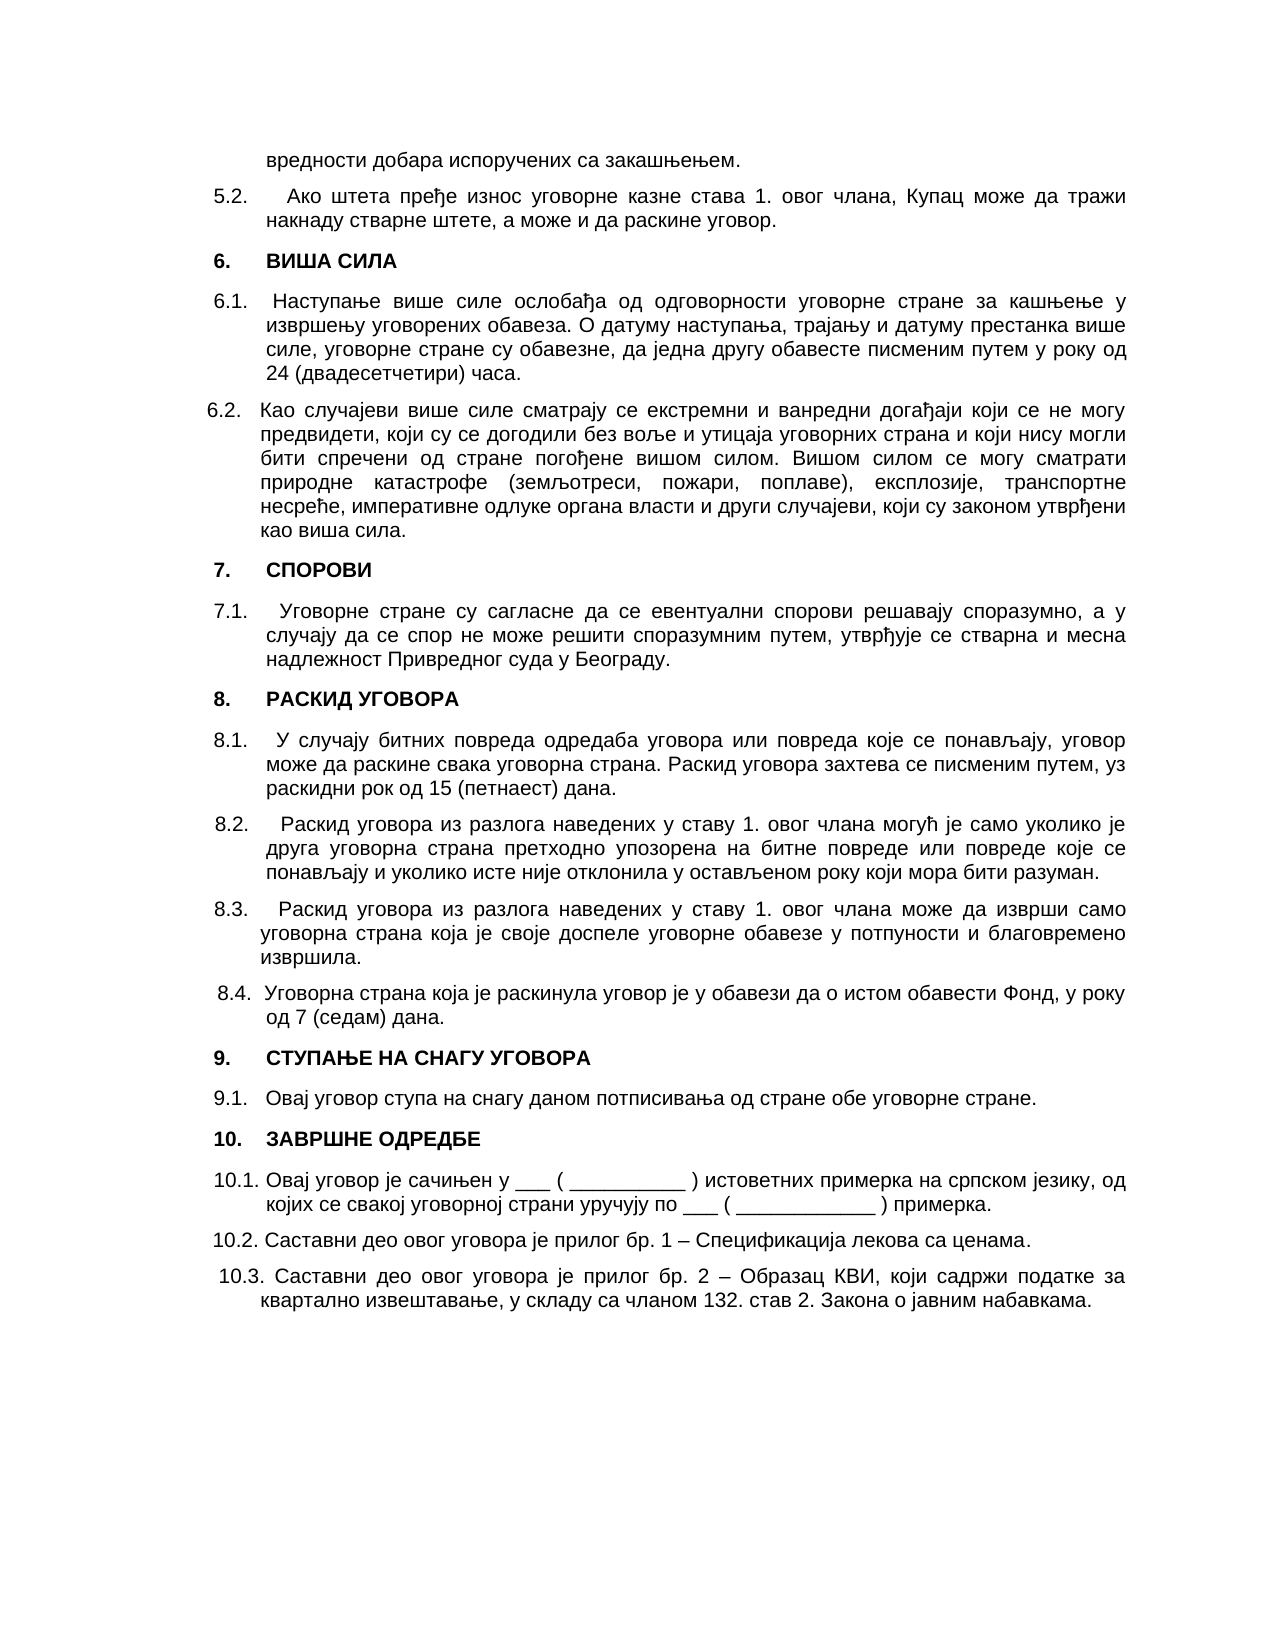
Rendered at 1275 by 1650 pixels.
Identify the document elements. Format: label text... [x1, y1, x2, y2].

text 10.1. Овај уговор је сачињен у ___ ( __________ ) истоветних примерка на српском језику, од којих се свакој уговорној страни уручују по ___ ( ____________ ) примерка. [213, 1167, 1127, 1215]
list СТУПАЊЕ НА СНАГУ УГОВОРА [213, 1046, 1127, 1069]
text 8.1. У случају битних повреда одредаба уговора или повреда које се понављају, уговор може да раскине свака уговорна страна. Раскид уговора захтева се писменим путем, уз раскидни рок од 15 (петнаест) дана. [213, 728, 1127, 800]
text 8.2. Раскид уговора из разлога наведених у ставу 1. овог члана могућ је само уколико је друга уговорна страна претходно упозорена на битне повреде или повреде које се понављају и уколико исте није отклонила у остављеном року који мора бити разуман. [207, 812, 1127, 884]
text 8.4. Уговорна страна која је раскинула уговор је у обавези да о истом обавести Фонд, у року од 7 (седам) дана. [205, 981, 1127, 1029]
text 6.1. Наступање више силе ослобађа од одговорности уговорне стране за кашњење у извршењу уговорених обавеза. О датуму наступања, трајању и датуму престанка више силе, уговорне стране су обавезне, да једна другу обавесте писменим путем у року од 24 (двадесетчетири) часа. [213, 289, 1127, 385]
text 10.2. Саставни део овог уговора је прилог бр. 1 – Спецификација лекова са ценама. [206, 1228, 1127, 1252]
list РАСКИД УГОВОРА [213, 687, 1127, 711]
text 7.1. Уговорне стране су сагласне да се евентуални спорови решавају споразумно, а у случају да се спор не може решити споразумним путем, утврђује се стварна и месна надлежност Привредног суда у Београду. [213, 599, 1127, 671]
text 10.3. Саставни део овог уговора је прилог бр. 2 – Образац КВИ, који садржи податке за квартално извештавање, у складу са чланом 132. став 2. Закона о јавним набавкама. [199, 1264, 1127, 1312]
list ВИША СИЛА [213, 249, 1127, 273]
text 5.2. Ако штета пређе износ уговорне казне става 1. овог члана, Купац може да тражи накнаду стварне штете, а може и да раскине уговор. [213, 184, 1127, 232]
list ЗАВРШНЕ ОДРЕДБЕ [213, 1127, 1127, 1151]
list СПОРОВИ [213, 558, 1127, 582]
text 8.3. Раскид уговора из разлога наведених у ставу 1. овог члана може да изврши само уговорна страна која је своје доспеле уговорне обавезе у потпуности и благовремено извршила. [204, 897, 1127, 968]
text 9.1. Овај уговор ступа на снагу даном потписивања од стране обе уговорне стране. [213, 1086, 1127, 1110]
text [213, 148, 1127, 172]
text 6.2. Као случајеви више силе сматрају се екстремни и ванредни догађаји који се не могу предвидети, који су се догодили без воље и утицаја уговорних страна и који нису могли бити спречени од стране погођене вишом силом. Вишом силом се могу сматрати природне катастрофе (земљотреси, пожари, поплаве), експлозије, транспортне несреће, императивне одлуке органа власти и други случајеви, који су законом утврђени као виша сила. [207, 398, 1127, 541]
